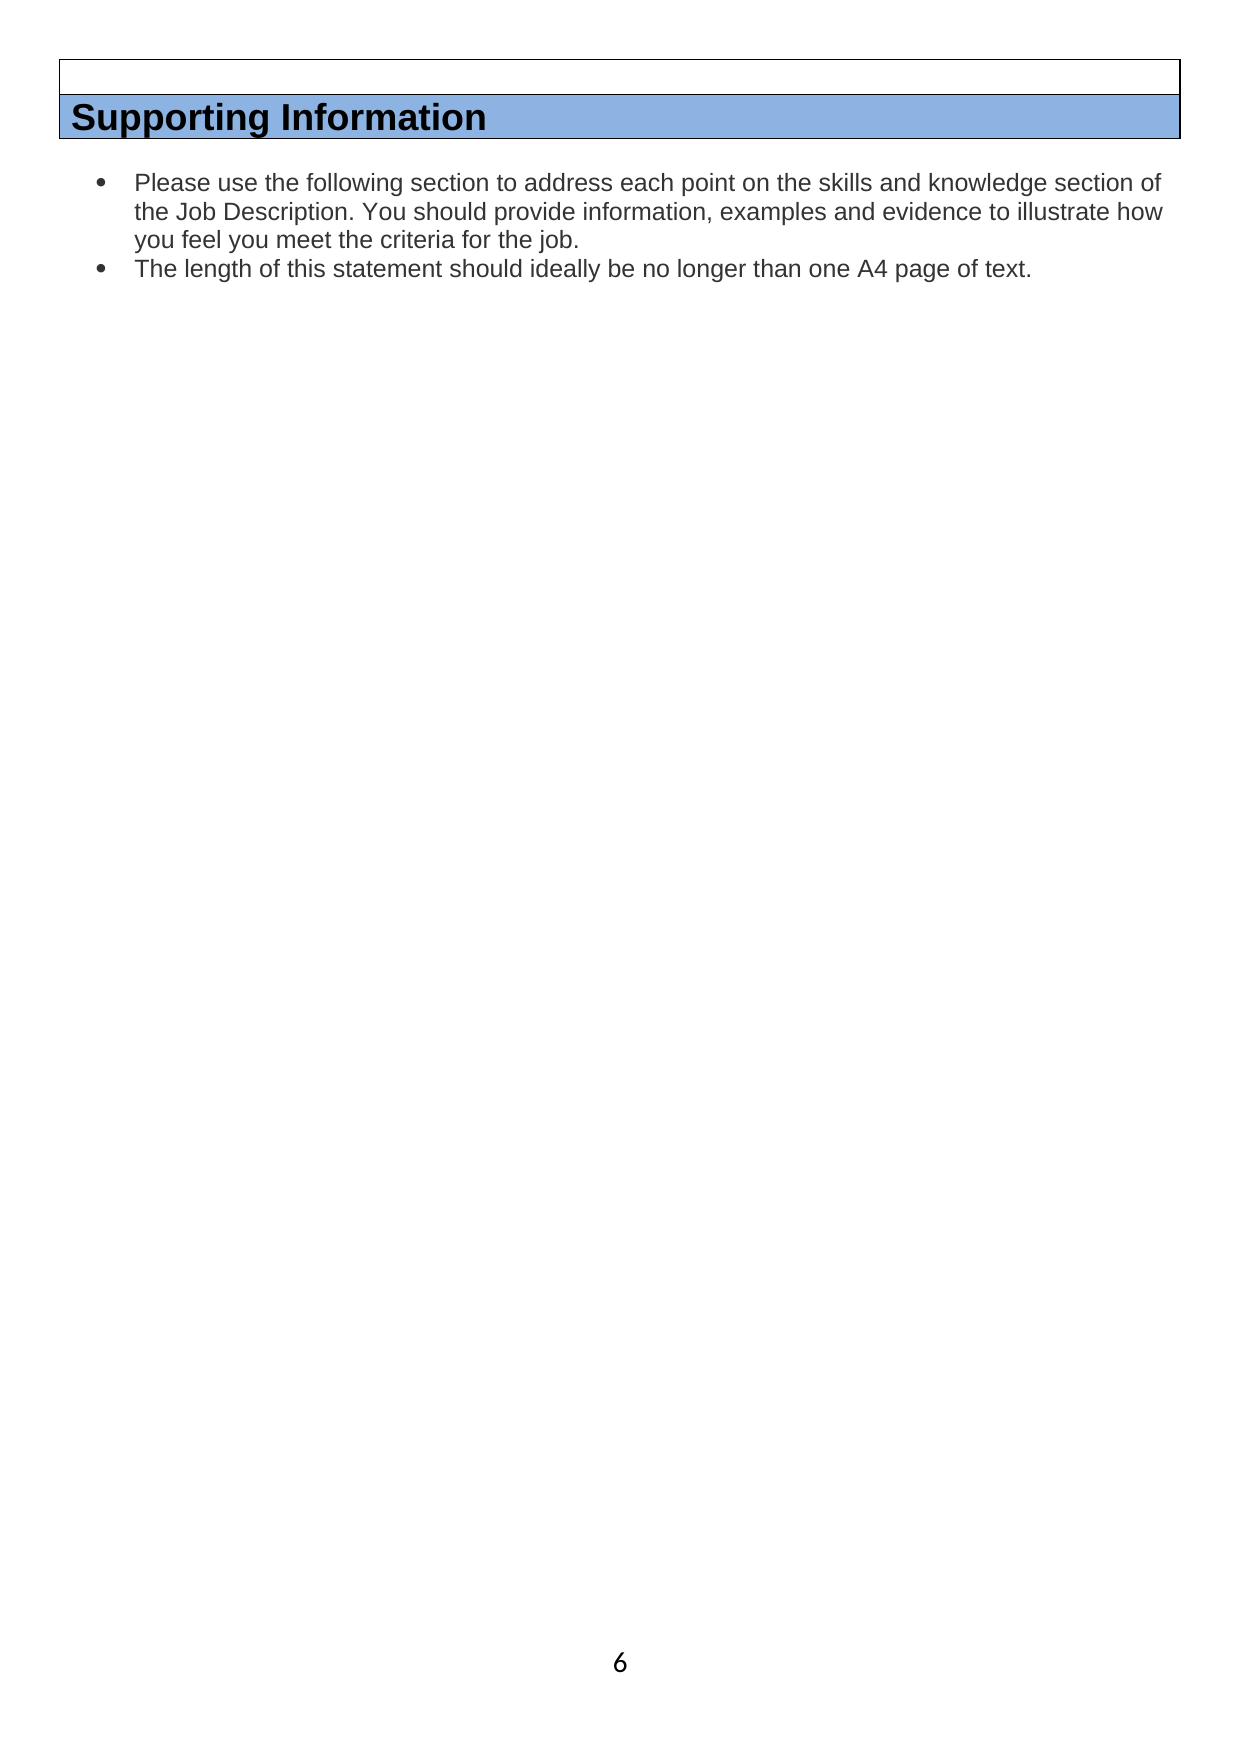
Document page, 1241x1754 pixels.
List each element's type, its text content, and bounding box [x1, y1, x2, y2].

list Please use the following section to address each point on the skills and knowledge section of the Job Description. You should provide information, examples and evidence to illustrate how you feel you meet the criteria for the job. [97, 168, 1181, 254]
list The length of this statement should ideally be no longer than one A4 page of text. [97, 254, 1181, 283]
table_header [60, 60, 1179, 94]
table_cell Supporting Information [60, 95, 1179, 138]
